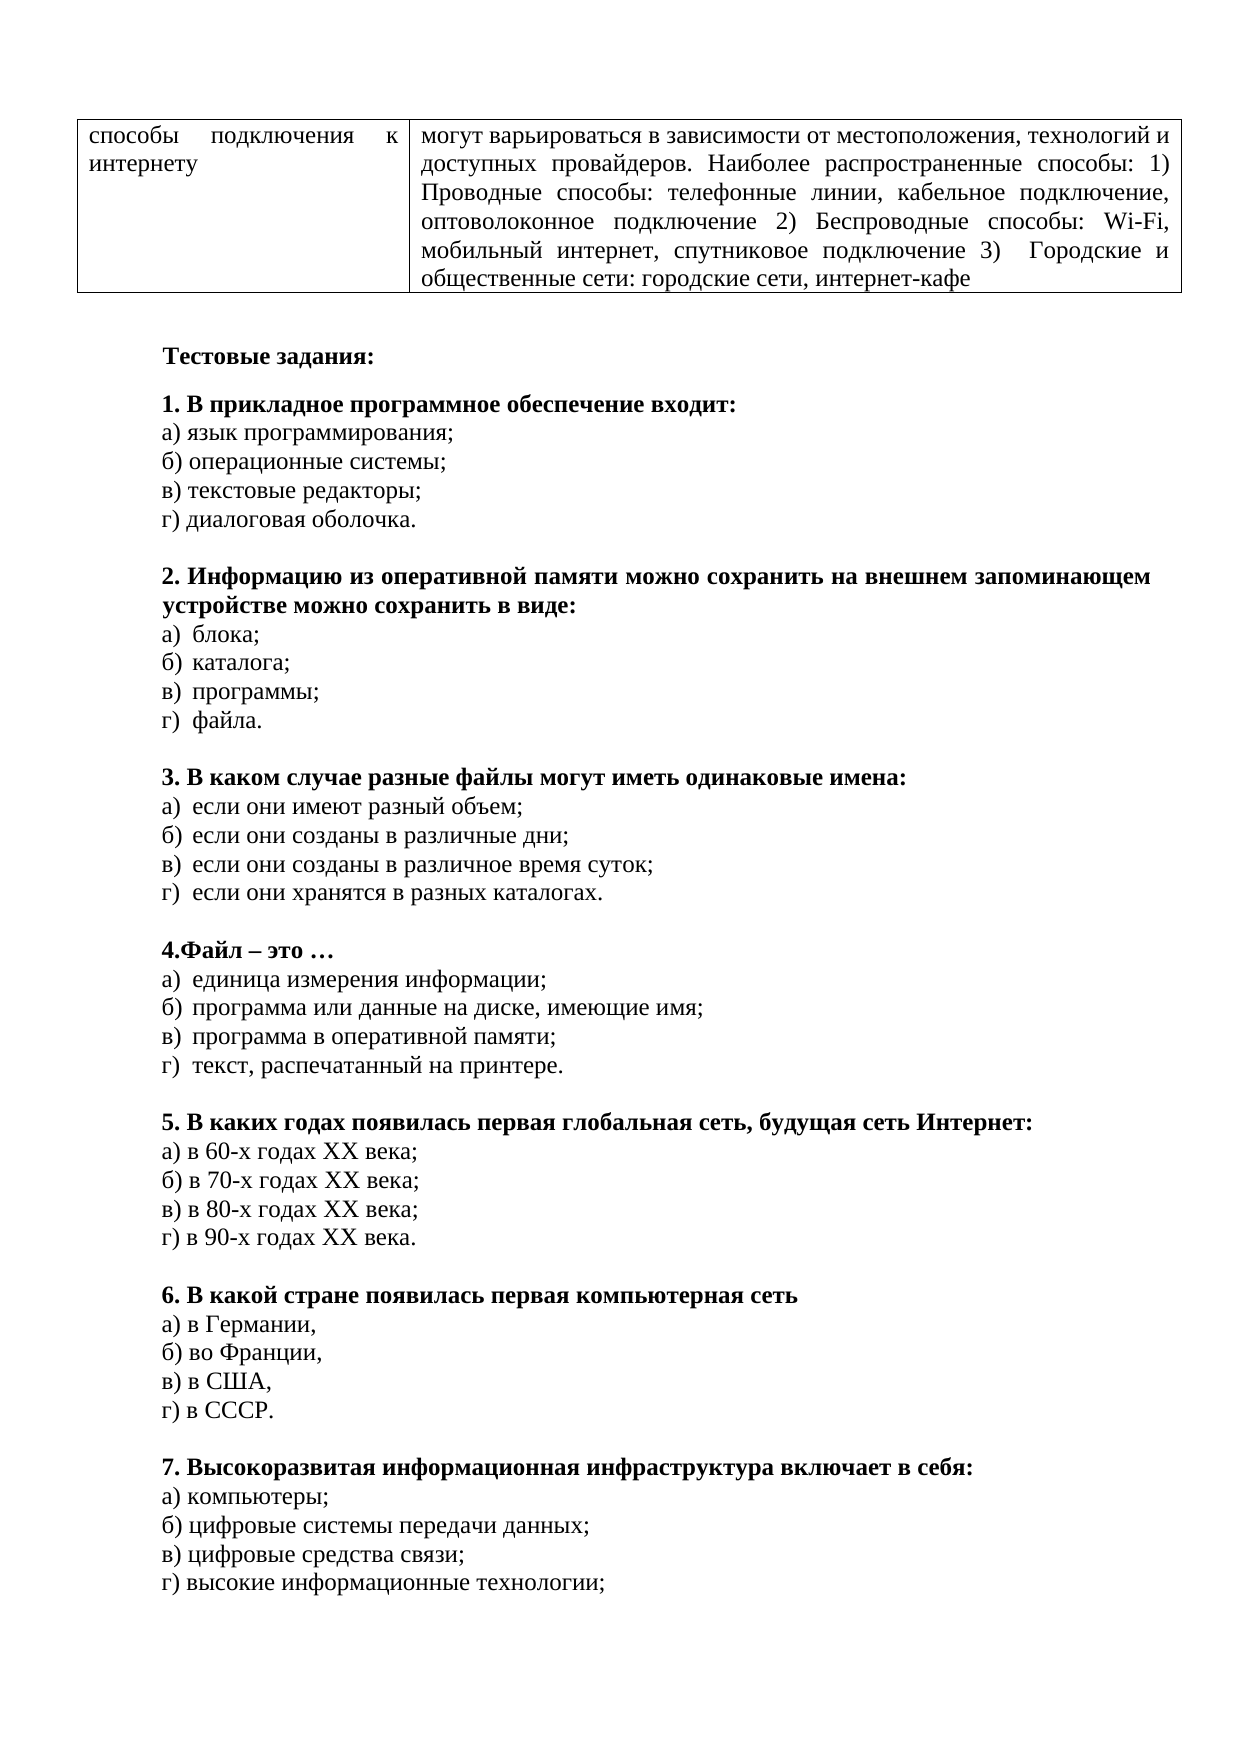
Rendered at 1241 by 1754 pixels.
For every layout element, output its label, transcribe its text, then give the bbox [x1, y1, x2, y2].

text Тестовые задания: [89, 341, 1152, 370]
text б) каталога; [161, 647, 1152, 676]
text в) в 80-х годах XX века; [161, 1194, 1152, 1222]
text а) блока; [161, 619, 1152, 647]
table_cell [410, 120, 1181, 292]
text 1. В прикладное программное обеспечение входит: [161, 389, 1152, 417]
text б) операционные системы; [161, 446, 1152, 475]
text а) единица измерения информации; [161, 964, 1152, 992]
text б) программа или данные на диске, имеющие имя; [161, 992, 1152, 1021]
text 7. Высокоразвитая информационная инфраструктура включает в себя: [161, 1452, 1152, 1481]
text а) компьютеры; [161, 1481, 1152, 1510]
text а) если они имеют разный объем; [161, 791, 1152, 820]
text в) цифровые средства связи; [161, 1539, 1152, 1567]
text 5. В каких годах появилась первая глобальная сеть, будущая сеть Интернет: [161, 1107, 1152, 1136]
text 3. В каком случае разные файлы могут иметь одинаковые имена: [161, 762, 1152, 791]
text в) если они созданы в различное время суток; [161, 849, 1152, 877]
text б) во Франции, [161, 1337, 1152, 1366]
text б) в 70-х годах XX века; [161, 1165, 1152, 1194]
text 6. В какой стране появилась первая компьютерная сеть [161, 1280, 1152, 1309]
text в) текстовые редакторы; [161, 475, 1152, 504]
text г) диалоговая оболочка. [161, 504, 1152, 532]
text в) в США, [161, 1366, 1152, 1395]
text г) в СССР. [161, 1395, 1152, 1424]
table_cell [78, 120, 409, 292]
text в) программа в оперативной памяти; [161, 1021, 1152, 1050]
text а) в Германии, [161, 1309, 1152, 1337]
text г) текст, распечатанный на принтере. [161, 1050, 1152, 1079]
text б) если они созданы в различные дни; [161, 820, 1152, 849]
text б) цифровые системы передачи данных; [161, 1510, 1152, 1539]
text г) высокие информационные технологии; [161, 1567, 1152, 1596]
text г) файла. [161, 705, 1152, 734]
text а) язык программирования; [161, 417, 1152, 446]
text а) в 60-х годах XX века; [161, 1136, 1152, 1165]
text г) если они хранятся в разных каталогах. [161, 877, 1152, 906]
text г) в 90-х годах XX века. [161, 1222, 1152, 1251]
text в) программы; [161, 676, 1152, 705]
text 2. Информацию из оперативной памяти можно сохранить на внешнем запоминающем устройстве можно сохранить в виде: [161, 561, 1152, 619]
text 4.Файл – это … [161, 935, 1152, 964]
